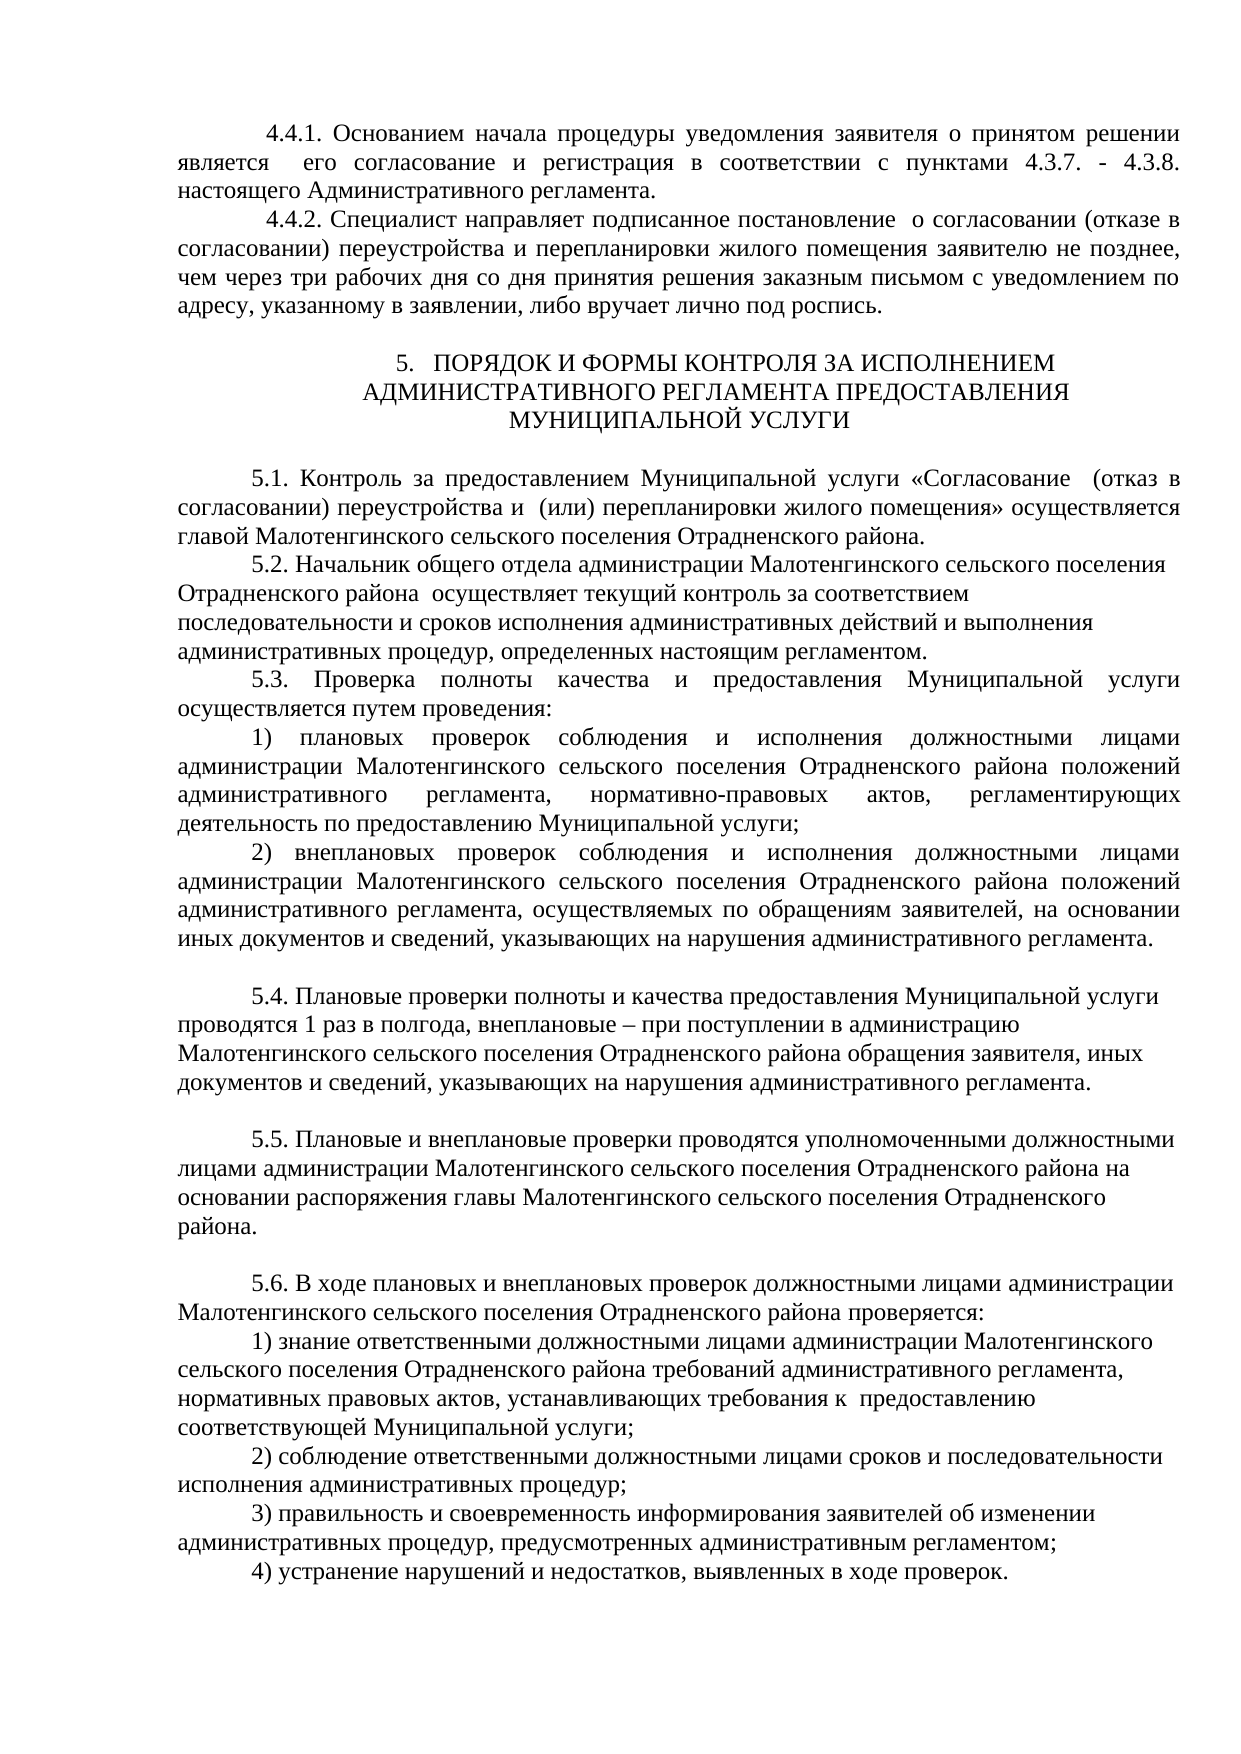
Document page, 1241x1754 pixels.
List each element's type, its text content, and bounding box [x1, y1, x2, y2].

text 5.4. Плановые проверки полноты и качества предоставления Муниципальной услуги проводятся 1 раз в полгода, внеплановые – при поступлении в администрацию Малотенгинского сельского поселения Отрадненского района обращения заявителя, иных документов и сведений, указывающих на нарушения административного регламента. [177, 981, 1181, 1096]
text 4) устранение нарушений и недостатков, выявленных в ходе проверок. [177, 1556, 1181, 1584]
text 5.6. В ходе плановых и внеплановых проверок должностными лицами администрации Малотенгинского сельского поселения Отрадненского района проверяется: [177, 1268, 1181, 1326]
text 2) внеплановых проверок соблюдения и исполнения должностными лицами администрации Малотенгинского сельского поселения Отрадненского района положений административного регламента, осуществляемых по обращениям заявителей, на основании иных документов и сведений, указывающих на нарушения административного регламента. [177, 837, 1181, 952]
text 5.1. Контроль за предоставлением Муниципальной услуги «Согласование (отказ в согласовании) переустройства и (или) перепланировки жилого помещения» осуществляется главой Малотенгинского сельского поселения Отрадненского района. [177, 463, 1181, 549]
text 4.4.1. Основанием начала процедуры уведомления заявителя о принятом решении является его согласование и регистрация в соответствии с пунктами 4.3.7. - 4.3.8. настоящего Административного регламента. [177, 118, 1181, 204]
list ПОРЯДОК И ФОРМЫ КОНТРОЛЯ ЗА ИСПОЛНЕНИЕМ [270, 348, 1181, 377]
text АДМИНИСТРАТИВНОГО РЕГЛАМЕНТА ПРЕДОСТАВЛЕНИЯ [177, 377, 1181, 406]
text 5.3. Проверка полноты качества и предоставления Муниципальной услуги осуществляется путем проведения: [177, 664, 1181, 722]
text 1) плановых проверок соблюдения и исполнения должностными лицами администрации Малотенгинского сельского поселения Отрадненского района положений административного регламента, нормативно-правовых актов, регламентирующих деятельность по предоставлению Муниципальной услуги; [177, 722, 1181, 837]
text 2) соблюдение ответственными должностными лицами сроков и последовательности исполнения административных процедур; [177, 1441, 1181, 1498]
text 5.2. Начальник общего отдела администрации Малотенгинского сельского поселения Отрадненского района осуществляет текущий контроль за соответствием последовательности и сроков исполнения административных действий и выполнения административных процедур, определенных настоящим регламентом. [177, 549, 1181, 664]
text 5.5. Плановые и внеплановые проверки проводятся уполномоченными должностными лицами администрации Малотенгинского сельского поселения Отрадненского района на основании распоряжения главы Малотенгинского сельского поселения Отрадненского района. [177, 1124, 1181, 1239]
text 3) правильность и своевременность информирования заявителей об изменении административных процедур, предусмотренных административным регламентом; [177, 1498, 1181, 1556]
text 1) знание ответственными должностными лицами администрации Малотенгинского сельского поселения Отрадненского района требований административного регламента, нормативных правовых актов, устанавливающих требования к предоставлению соответствующей Муниципальной услуги; [177, 1326, 1181, 1441]
text 4.4.2. Специалист направляет подписанное постановление о согласовании (отказе в согласовании) переустройства и перепланировки жилого помещения заявителю не позднее, чем через три рабочих дня со дня принятия решения заказным письмом с уведомлением по адресу, указанному в заявлении, либо вручает лично под роспись. [177, 204, 1181, 319]
text МУНИЦИПАЛЬНОЙ УСЛУГИ [177, 406, 1181, 434]
